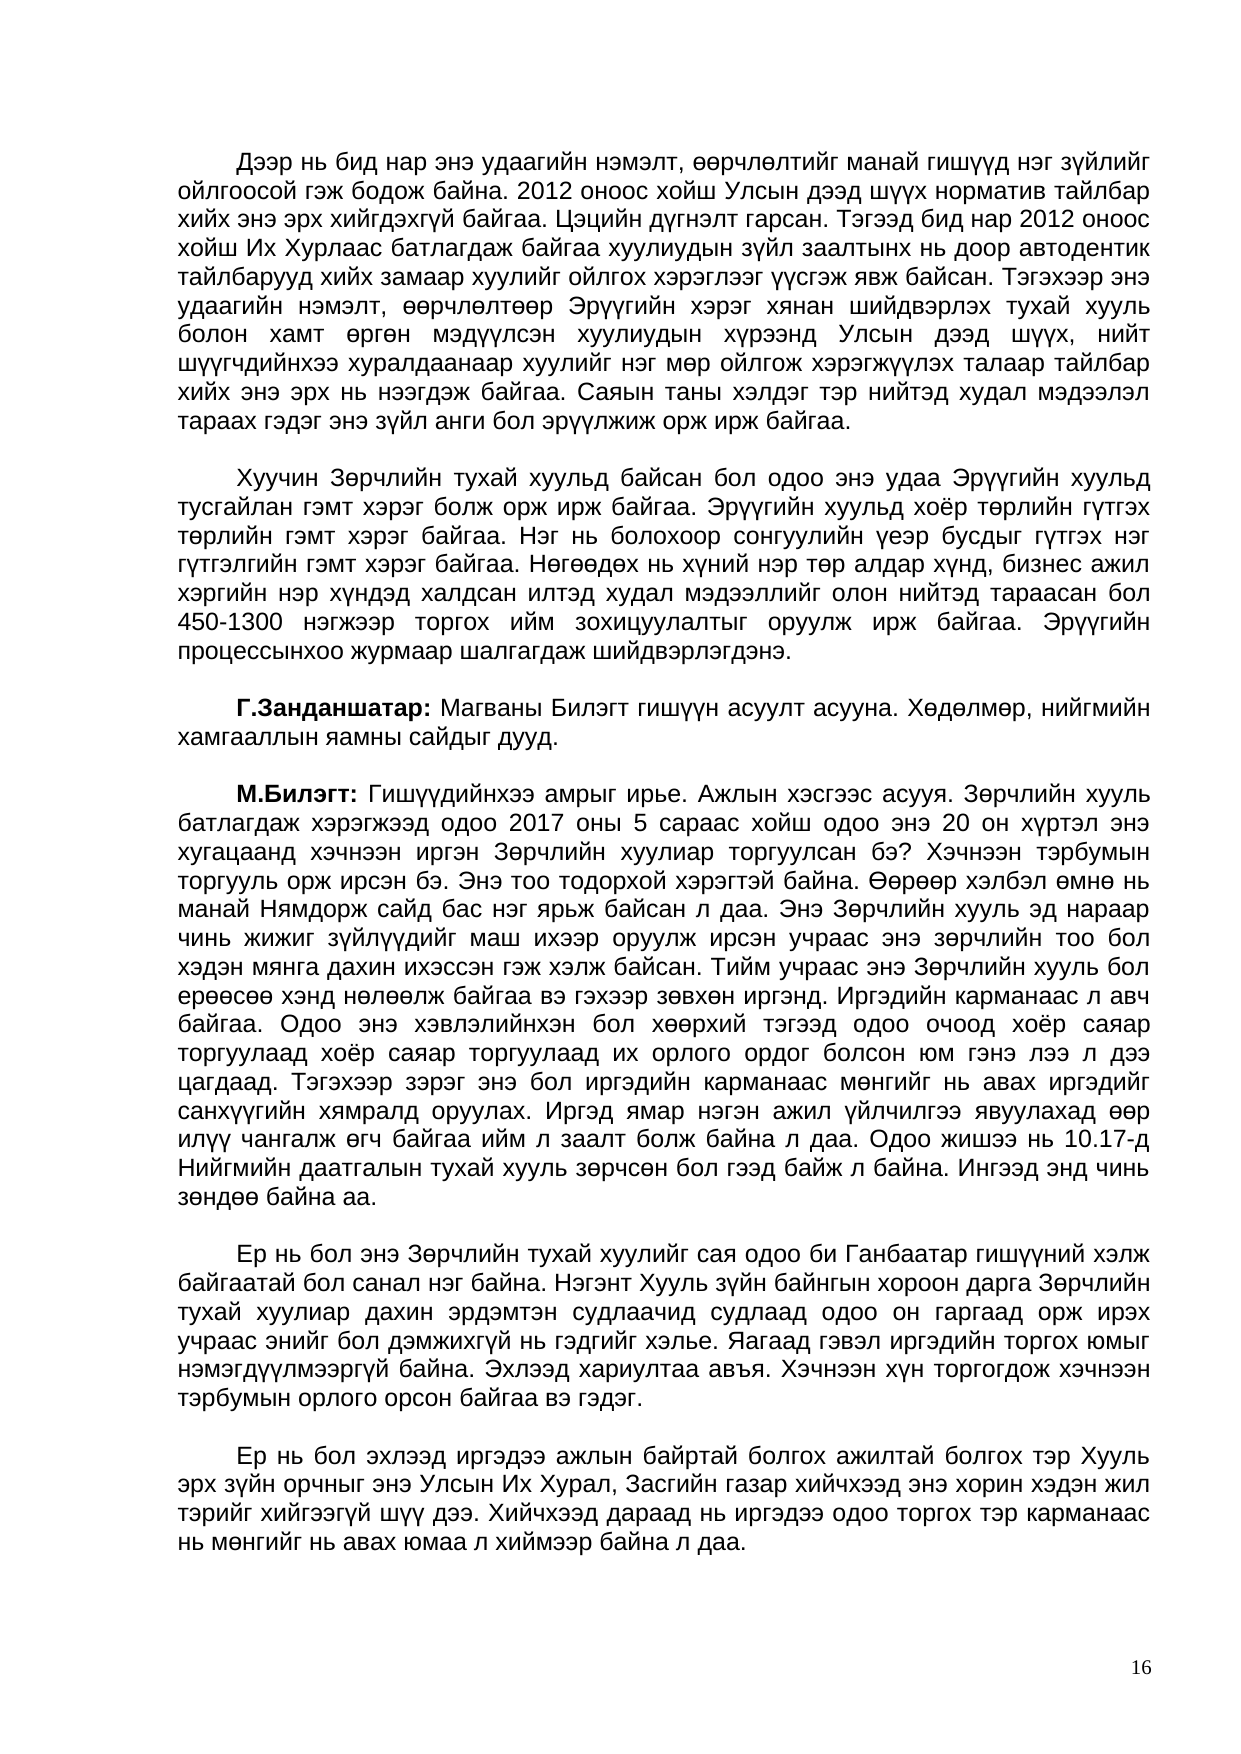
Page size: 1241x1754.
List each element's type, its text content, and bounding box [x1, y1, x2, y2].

text Дээр нь бид нар энэ удаагийн нэмэлт, өөрчлөлтийг манай гишүүд нэг зүйлийг ойлгоосой гэж бодож байна. 2012 оноос хойш Улсын дээд шүүх норматив тайлбар хийх энэ эрх хийгдэхгүй байгаа. Цэцийн дүгнэлт гарсан. Тэгээд бид нар 2012 оноос хойш Их Хурлаас батлагдаж байгаа хуулиудын зүйл заалтынх нь доор автодентик тайлбарууд хийх замаар хуулийг ойлгох хэрэглээг үүсгэж явж байсан. Тэгэхээр энэ удаагийн нэмэлт, өөрчлөлтөөр Эрүүгийн хэрэг хянан шийдвэрлэх тухай хууль болон хамт өргөн мэдүүлсэн хуулиудын хүрээнд Улсын дээд шүүх, нийт шүүгчдийнхээ хуралдаанаар хуулийг нэг мөр ойлгож хэрэгжүүлэх талаар тайлбар хийх энэ эрх нь нээгдэж байгаа. Саяын таны хэлдэг тэр нийтэд худал мэдээлэл тараах гэдэг энэ зүйл анги бол эрүүлжиж орж ирж байгаа. [177, 147, 1152, 434]
text Хуучин Зөрчлийн тухай хуульд байсан бол одоо энэ удаа Эрүүгийн хуульд тусгайлан гэмт хэрэг болж орж ирж байгаа. Эрүүгийн хуульд хоёр төрлийн гүтгэх төрлийн гэмт хэрэг байгаа. Нэг нь болохоор сонгуулийн үеэр бусдыг гүтгэх нэг гүтгэлгийн гэмт хэрэг байгаа. Нөгөөдөх нь хүний нэр төр алдар хүнд, бизнес ажил хэргийн нэр хүндэд халдсан илтэд худал мэдээллийг олон нийтэд тараасан бол 450-1300 нэгжээр торгох ийм зохицуулалтыг оруулж ирж байгаа. Эрүүгийн процессынхоо журмаар шалгагдаж шийдвэрлэгдэнэ. [177, 463, 1152, 664]
text Г.Занданшатар: Магваны Билэгт гишүүн асуулт асууна. Хөдөлмөр, нийгмийн хамгааллын яамны сайдыг дууд. [177, 693, 1152, 751]
text Ер нь бол эхлээд иргэдээ ажлын байртай болгох ажилтай болгох тэр Хууль эрх зүйн орчныг энэ Улсын Их Хурал, Засгийн газар хийчхээд энэ хорин хэдэн жил тэрийг хийгээгүй шүү дээ. Хийчхээд дараад нь иргэдээ одоо торгох тэр карманаас нь мөнгийг нь авах юмаа л хиймээр байна л даа. [177, 1441, 1152, 1556]
text М.Билэгт: Гишүүдийнхээ амрыг ирье. Ажлын хэсгээс асууя. Зөрчлийн хууль батлагдаж хэрэгжээд одоо 2017 оны 5 сараас хойш одоо энэ 20 он хүртэл энэ хугацаанд хэчнээн иргэн Зөрчлийн хуулиар торгуулсан бэ? Хэчнээн тэрбумын торгууль орж ирсэн бэ. Энэ тоо тодорхой хэрэгтэй байна. Өөрөөр хэлбэл өмнө нь манай Нямдорж сайд бас нэг ярьж байсан л даа. Энэ Зөрчлийн хууль эд нараар чинь жижиг зүйлүүдийг маш ихээр оруулж ирсэн учраас энэ зөрчлийн тоо бол хэдэн мянга дахин ихэссэн гэж хэлж байсан. Тийм учраас энэ Зөрчлийн хууль бол ерөөсөө хэнд нөлөөлж байгаа вэ гэхээр зөвхөн иргэнд. Иргэдийн карманаас л авч байгаа. Одоо энэ хэвлэлийнхэн бол хөөрхий тэгээд одоо очоод хоёр саяар торгуулаад хоёр саяар торгуулаад их орлого ордог болсон юм гэнэ лээ л дээ цагдаад. Тэгэхээр зэрэг энэ бол иргэдийн карманаас мөнгийг нь авах иргэдийг санхүүгийн хямралд оруулах. Иргэд ямар нэгэн ажил үйлчилгээ явуулахад өөр илүү чангалж өгч байгаа ийм л заалт болж байна л даа. Одоо жишээ нь 10.17-д Нийгмийн даатгалын тухай хууль зөрчсөн бол гээд байж л байна. Ингээд энд чинь зөндөө байна аа. [177, 779, 1152, 1211]
text Ер нь бол энэ Зөрчлийн тухай хуулийг сая одоо би Ганбаатар гишүүний хэлж байгаатай бол санал нэг байна. Нэгэнт Хууль зүйн байнгын хороон дарга Зөрчлийн тухай хуулиар дахин эрдэмтэн судлаачид судлаад одоо он гаргаад орж ирэх учраас энийг бол дэмжихгүй нь гэдгийг хэлье. Яагаад гэвэл иргэдийн торгох юмыг нэмэгдүүлмээргүй байна. Эхлээд хариултаа авъя. Хэчнээн хүн торгогдож хэчнээн тэрбумын орлого орсон байгаа вэ гэдэг. [177, 1239, 1152, 1412]
